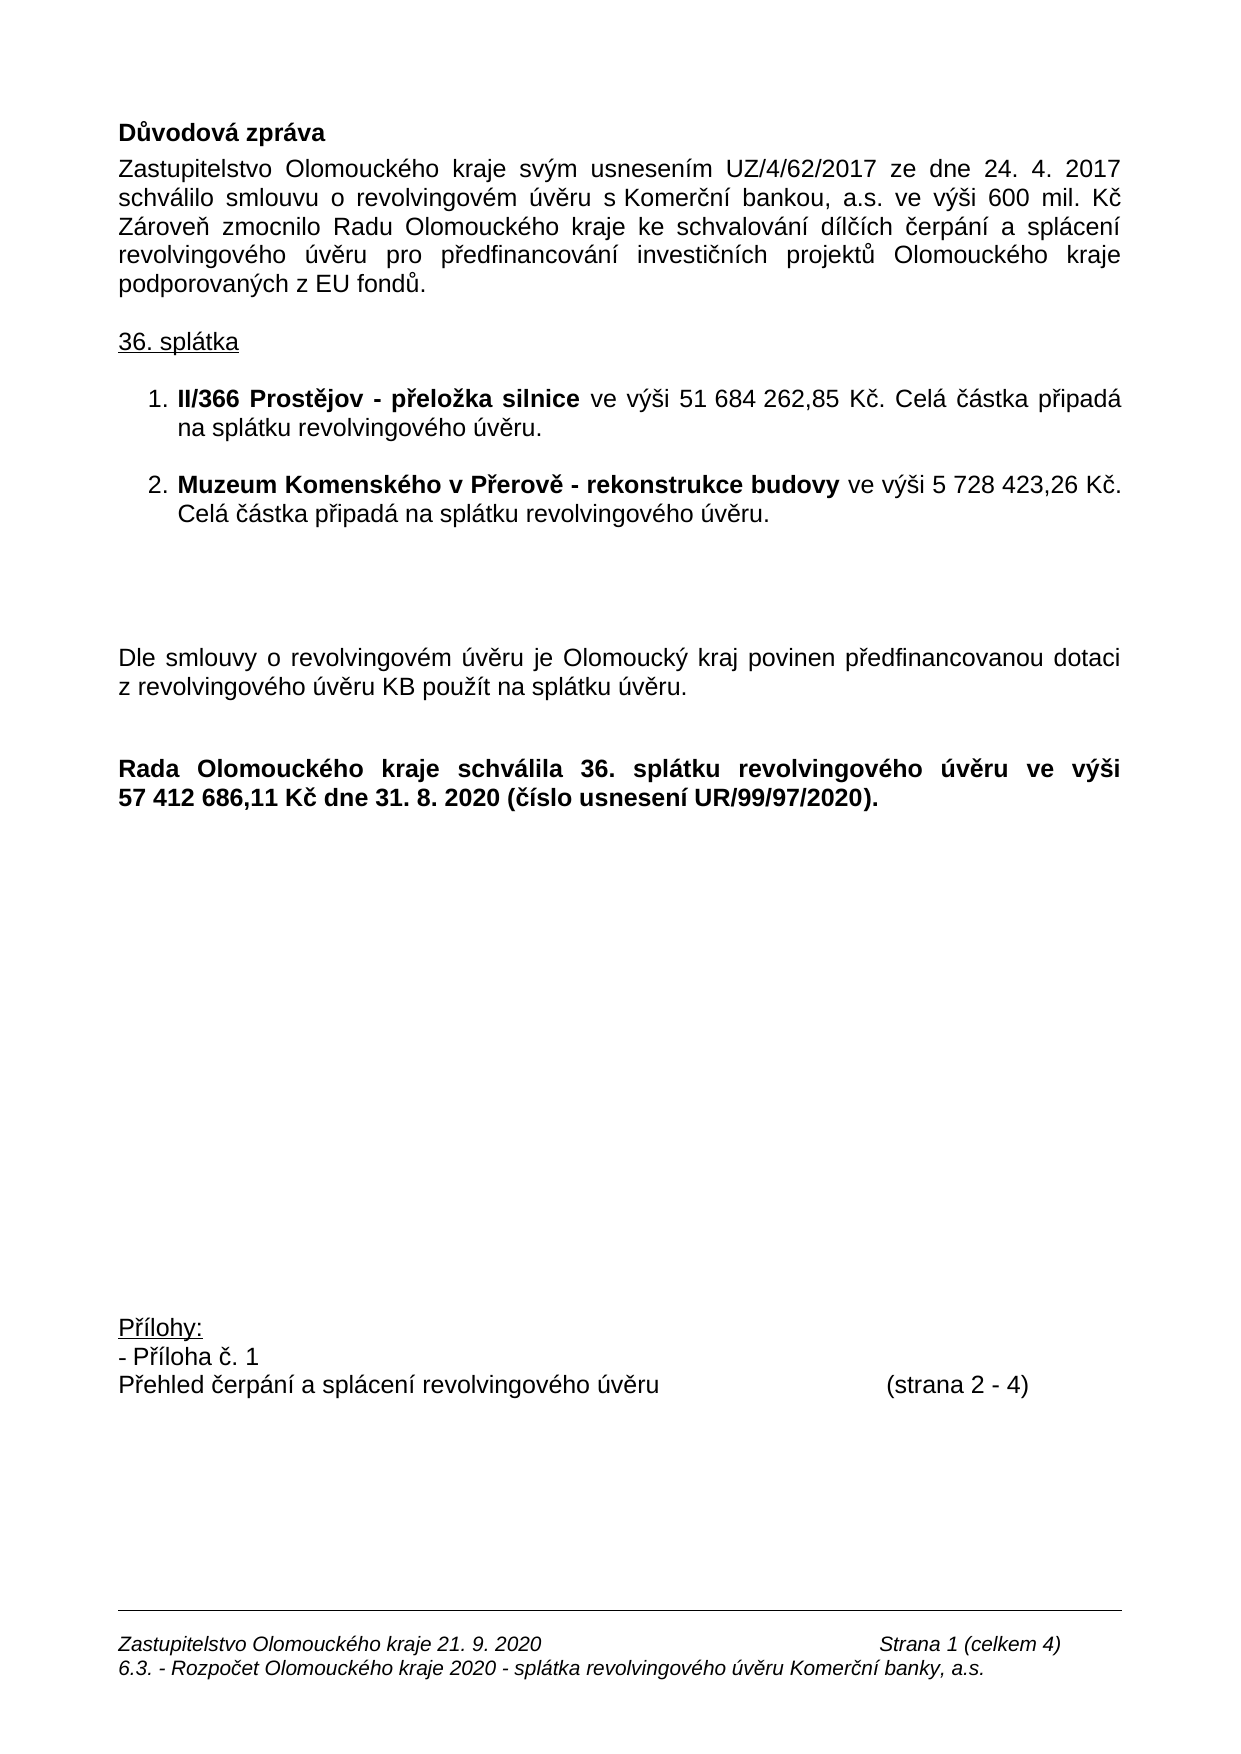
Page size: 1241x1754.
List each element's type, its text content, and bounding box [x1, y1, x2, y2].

text - Příloha č. 1 [118, 1342, 1122, 1371]
text 36. splátka [118, 327, 1122, 355]
text Důvodová zpráva [118, 118, 1122, 147]
list Muzeum Komenského v Přerově - rekonstrukce budovy ve výši 5 728 423,26 Kč. Celá částka připadá na splátku revolvingového úvěru. [148, 470, 1122, 528]
text Přehled čerpání a splácení revolvingového úvěru (strana 2 - 4) [118, 1371, 1122, 1399]
text Dle smlouvy o revolvingovém úvěru je Olomoucký kraj povinen předfinancovanou dotaci z revolvingového úvěru KB použít na splátku úvěru. [118, 643, 1122, 700]
text Přílohy: [118, 1313, 1122, 1342]
text Zastupitelstvo Olomouckého kraje svým usnesením UZ/4/62/2017 ze dne 24. 4. 2017 schválilo smlouvu o revolvingovém úvěru s Komerční bankou, a.s. ve výši 600 mil. Kč Zároveň zmocnilo Radu Olomouckého kraje ke schvalování dílčích čerpání a splácení revolvingového úvěru pro předfinancování investičních projektů Olomouckého kraje podporovaných z EU fondů. [118, 154, 1122, 298]
list II/366 Prostějov - přeložka silnice ve výši 51 684 262,85 Kč. Celá částka připadá na splátku revolvingového úvěru. [148, 384, 1122, 442]
text Rada Olomouckého kraje schválila 36. splátku revolvingového úvěru ve výši 57 412 686,11 Kč dne 31. 8. 2020 (číslo usnesení UR/99/97/2020). [118, 754, 1122, 812]
